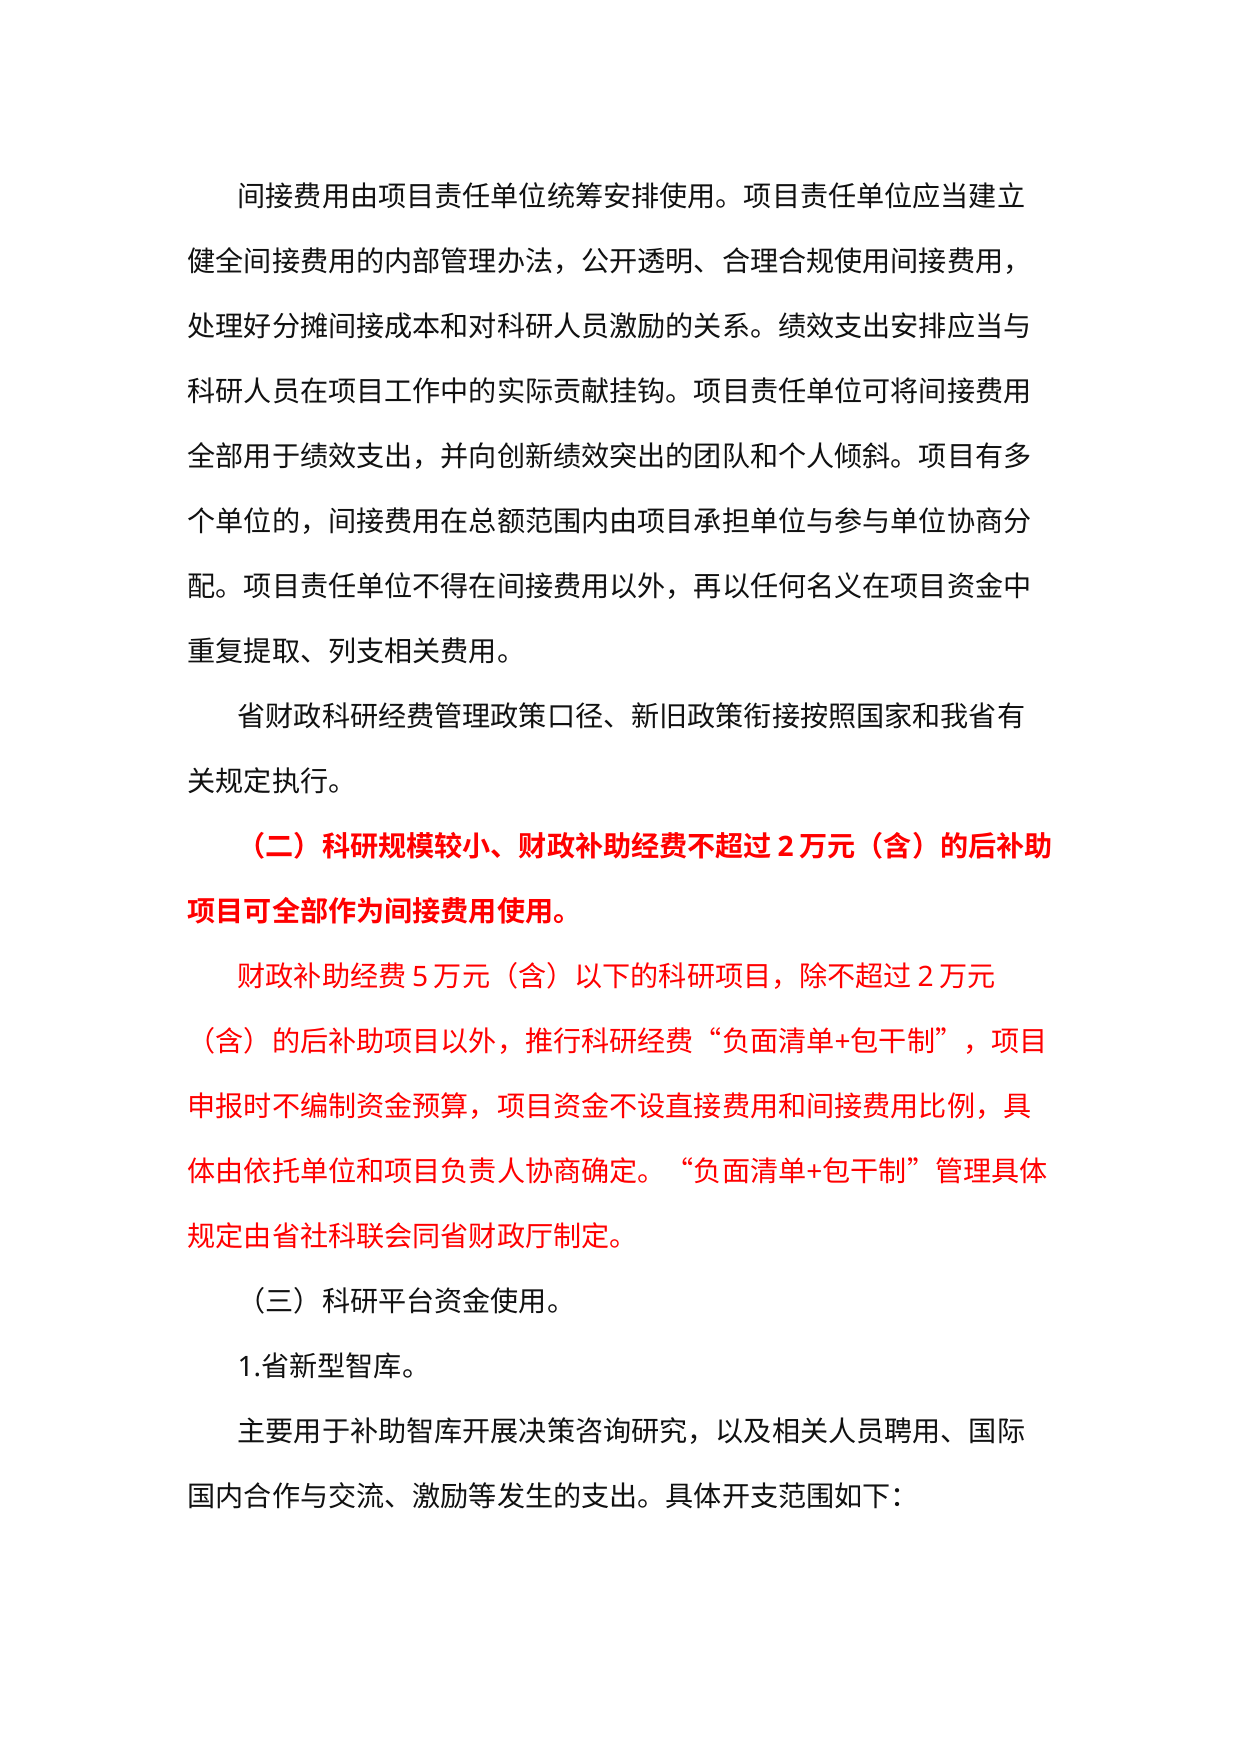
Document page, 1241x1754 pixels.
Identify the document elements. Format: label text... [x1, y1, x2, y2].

text 间接费用由项目责任单位统筹安排使用。项目责任单位应当建立健全间接费用的内部管理办法，公开透明、合理合规使用间接费用，处理好分摊间接成本和对科研人员激励的关系。绩效支出安排应当与科研人员在项目工作中的实际贡献挂钩。项目责任单位可将间接费用全部用于绩效支出，并向创新绩效突出的团队和个人倾斜。项目有多个单位的，间接费用在总额范围内由项目承担单位与参与单位协商分配。项目责任单位不得在间接费用以外，再以任何名义在项目资金中重复提取、列支相关费用。 [187, 162, 1053, 682]
text 主要用于补助智库开展决策咨询研究，以及相关人员聘用、国际国内合作与交流、激励等发生的支出。具体开支范围如下： [187, 1397, 1053, 1527]
text （三）科研平台资金使用。 [187, 1267, 1053, 1332]
text 财政补助经费5万元（含）以下的科研项目，除不超过2万元（含）的后补助项目以外，推行科研经费“负面清单+包干制”，项目申报时不编制资金预算，项目资金不设直接费用和间接费用比例，具体由依托单位和项目负责人协商确定。“负面清单+包干制”管理具体规定由省社科联会同省财政厅制定。 [187, 942, 1053, 1267]
text 省财政科研经费管理政策口径、新旧政策衔接按照国家和我省有关规定执行。 [187, 682, 1053, 812]
text 1.省新型智库。 [187, 1332, 1053, 1397]
text （二）科研规模较小、财政补助经费不超过2万元（含）的后补助项目可全部作为间接费用使用。 [187, 812, 1053, 942]
